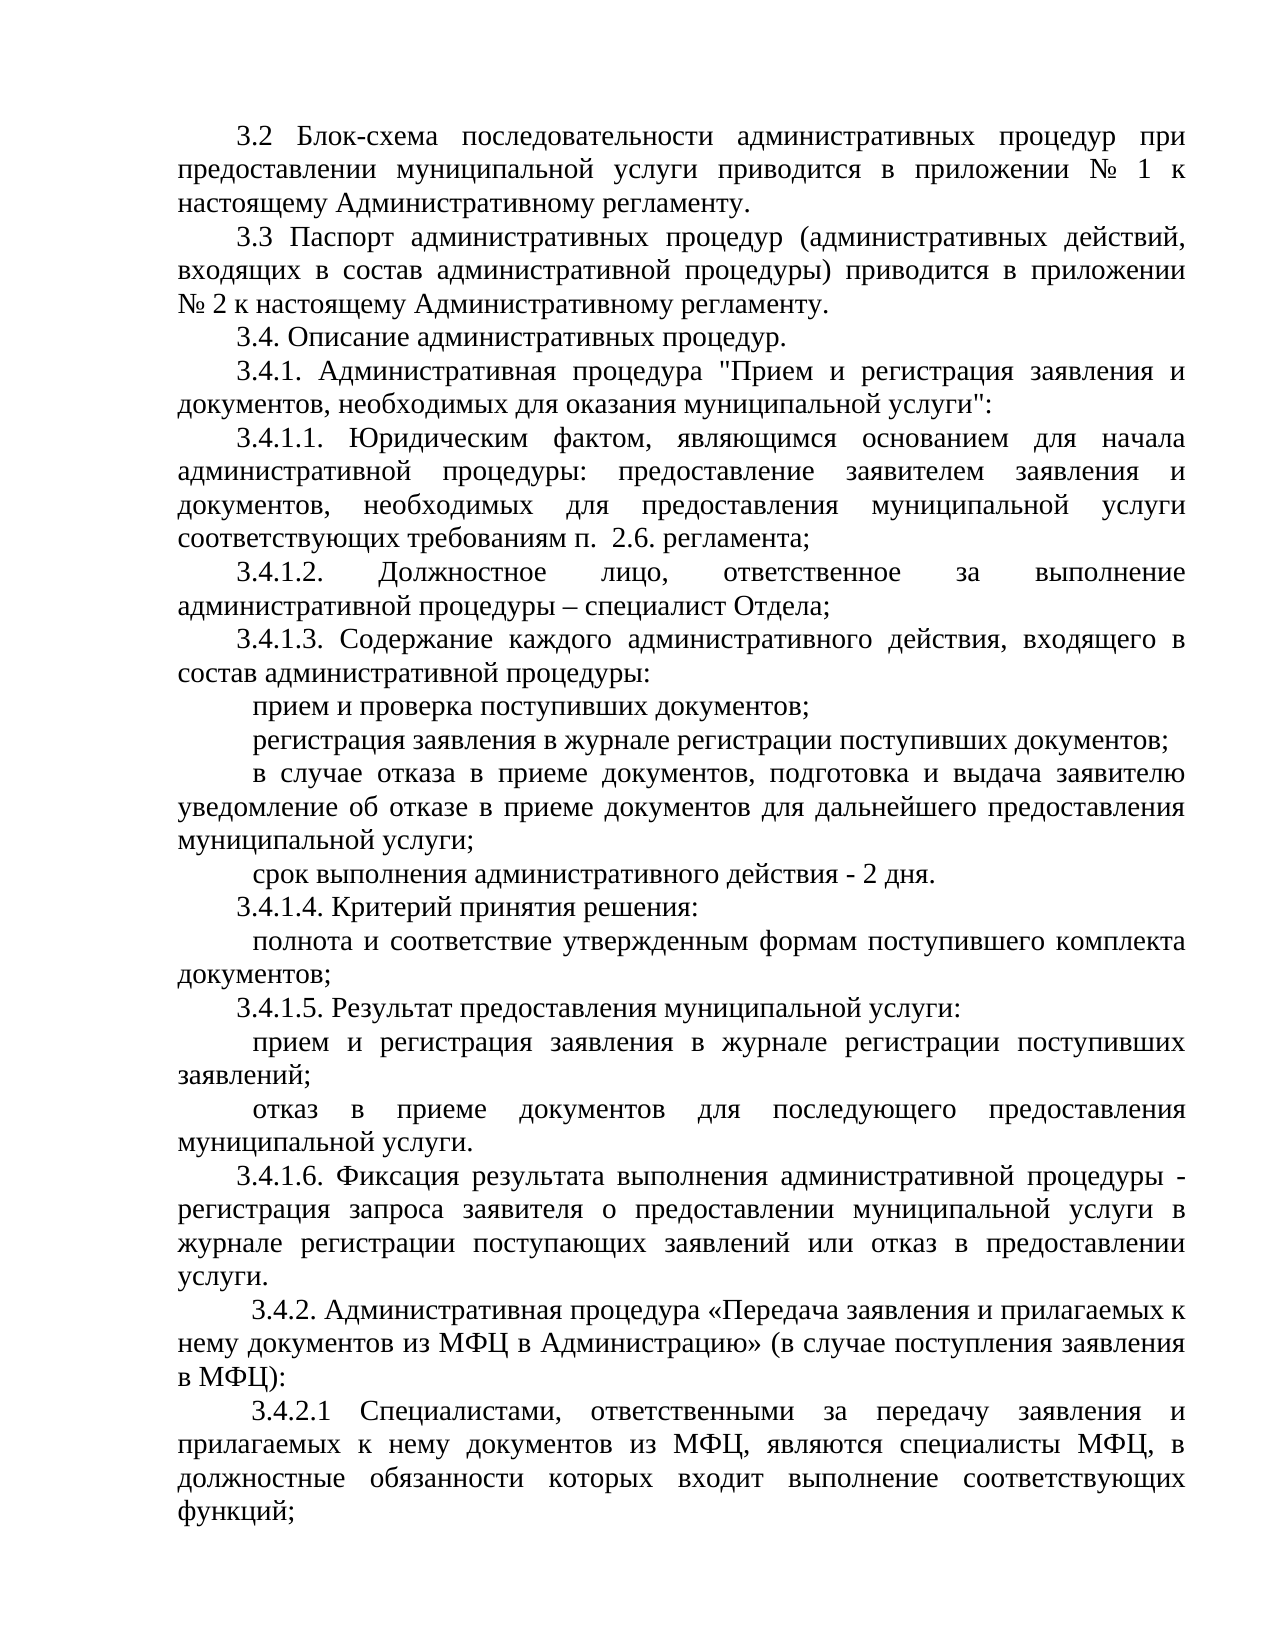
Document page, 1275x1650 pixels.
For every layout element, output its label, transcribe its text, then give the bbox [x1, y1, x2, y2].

text 3.4.1.4. Критерий принятия решения: [177, 889, 1186, 923]
text 3.2 Блок-схема последовательности административных процедур при предоставлении муниципальной услуги приводится в приложении № 1 к настоящему Административному регламенту. [177, 118, 1186, 219]
text 3.4.1.2. Должностное лицо, ответственное за выполнение административной процедуры – специалист Отдела; [177, 554, 1186, 621]
text прием и проверка поступивших документов; [177, 688, 1186, 722]
text отказ в приеме документов для последующего предоставления муниципальной услуги. [177, 1091, 1186, 1158]
text 3.4.2. Административная процедура «Передача заявления и прилагаемых к нему документов из МФЦ в Администрацию» (в случае поступления заявления в МФЦ): [177, 1292, 1186, 1393]
text полнота и соответствие утвержденным формам поступившего комплекта документов; [177, 923, 1186, 990]
text 3.4. Описание административных процедур. [177, 319, 1186, 353]
text 3.4.1.1. Юридическим фактом, являющимся основанием для начала административной процедуры: предоставление заявителем заявления и документов, необходимых для предоставления муниципальной услуги соответствующих требованиям п. 2.6. регламента; [177, 420, 1186, 554]
text 3.4.1.3. Содержание каждого административного действия, входящего в состав административной процедуры: [177, 621, 1186, 688]
text 3.4.1.6. Фиксация результата выполнения административной процедуры - регистрация запроса заявителя о предоставлении муниципальной услуги в журнале регистрации поступающих заявлений или отказ в предоставлении услуги. [177, 1158, 1186, 1292]
text регистрация заявления в журнале регистрации поступивших документов; [177, 722, 1186, 755]
text 3.4.1. Административная процедура "Прием и регистрация заявления и документов, необходимых для оказания муниципальной услуги": [177, 353, 1186, 420]
text в случае отказа в приеме документов, подготовка и выдача заявителю уведомление об отказе в приеме документов для дальнейшего предоставления муниципальной услуги; [177, 755, 1186, 856]
text 3.4.2.1 Специалистами, ответственными за передачу заявления и прилагаемых к нему документов из МФЦ, являются специалисты МФЦ, в должностные обязанности которых входит выполнение соответствующих функций; [177, 1393, 1186, 1527]
text прием и регистрация заявления в журнале регистрации поступивших заявлений; [177, 1024, 1186, 1091]
text 3.3 Паспорт административных процедур (административных действий, входящих в состав административной процедуры) приводится в приложении № 2 к настоящему Административному регламенту. [177, 219, 1186, 319]
text 3.4.1.5. Результат предоставления муниципальной услуги: [177, 990, 1186, 1024]
text срок выполнения административного действия - 2 дня. [177, 856, 1186, 889]
